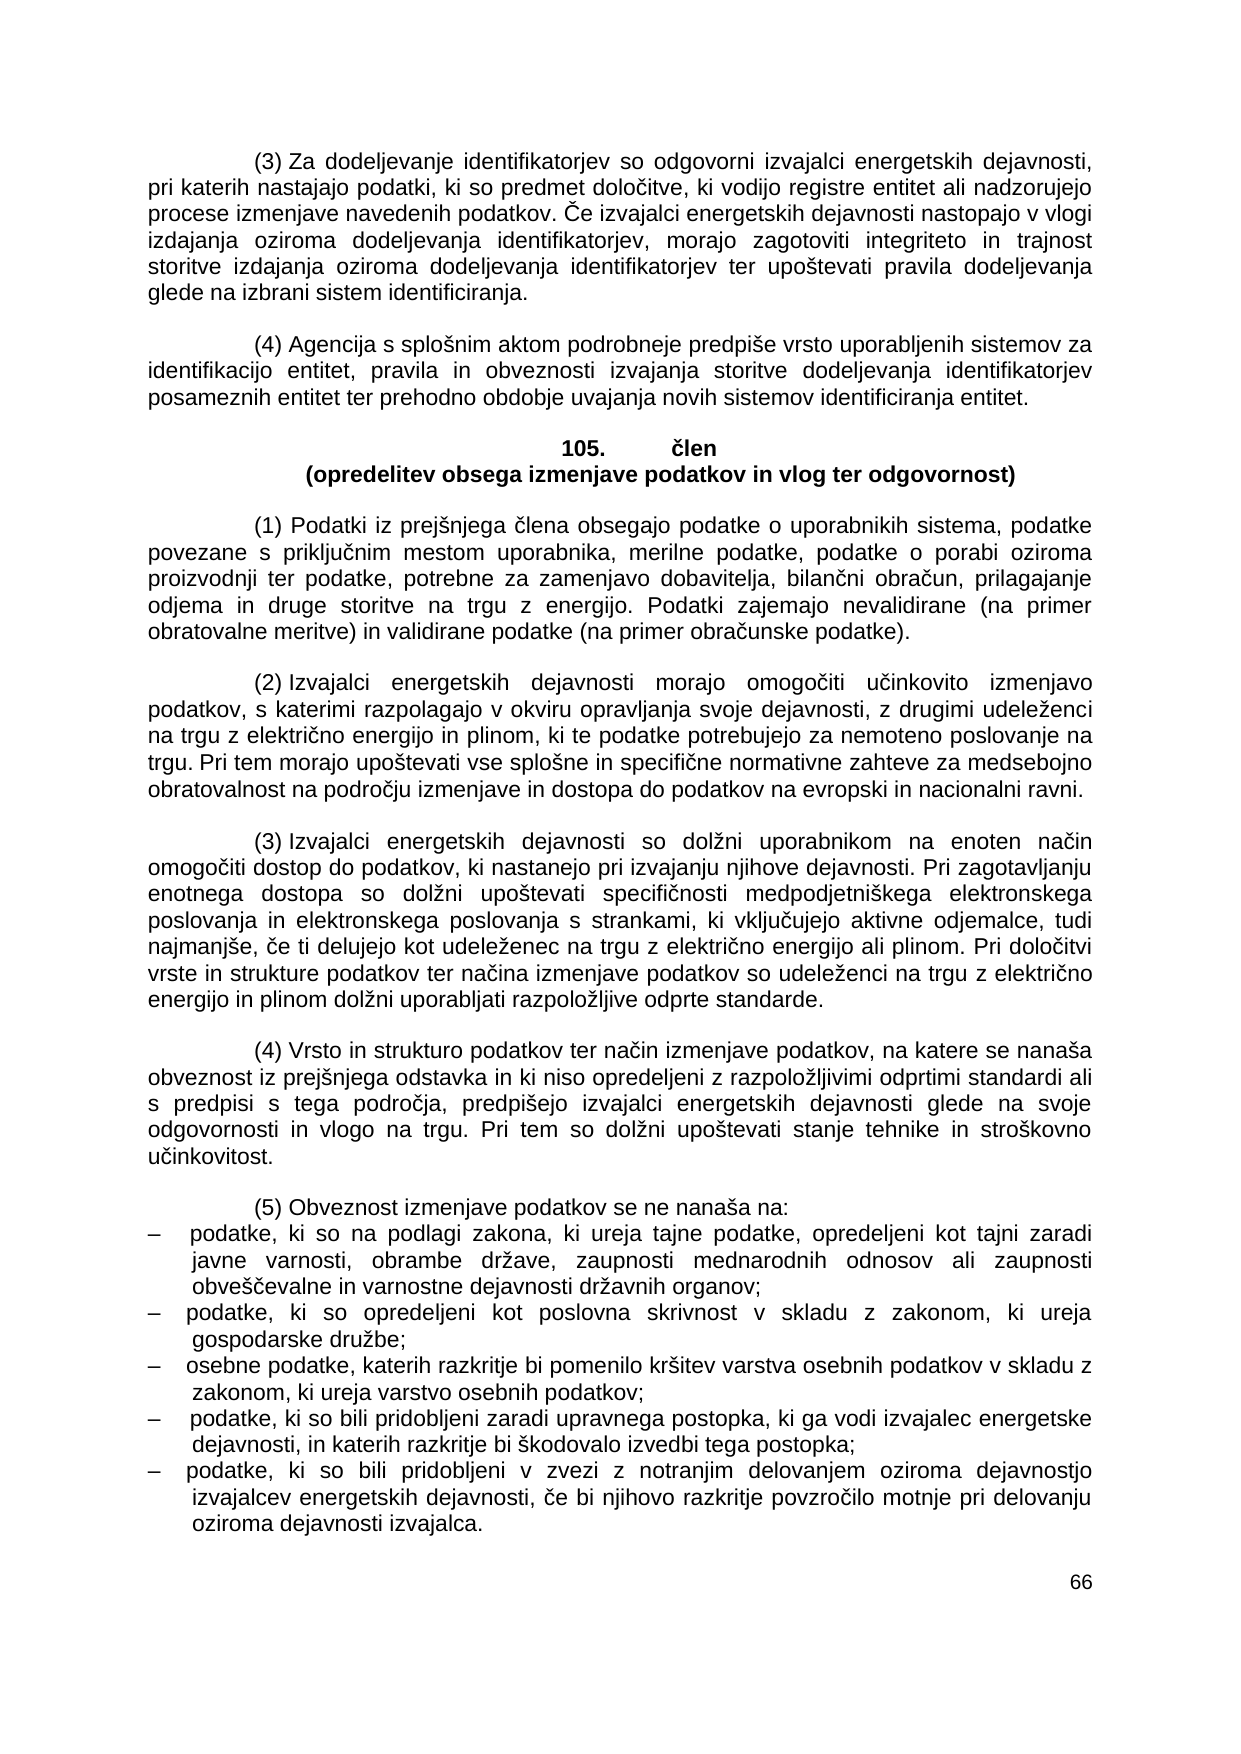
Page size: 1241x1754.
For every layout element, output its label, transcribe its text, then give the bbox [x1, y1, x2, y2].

text – podatke, ki so bili pridobljeni v zvezi z notranjim delovanjem oziroma dejavnostjo izvajalcev energetskih dejavnosti, če bi njihovo razkritje povzročilo motnje pri delovanju oziroma dejavnosti izvajalca. [148, 1457, 1093, 1537]
text (5) Obveznost izmenjave podatkov se ne nanaša na: [148, 1194, 1093, 1220]
text (2) Izvajalci energetskih dejavnosti morajo omogočiti učinkovito izmenjavo podatkov, s katerimi razpolagajo v okviru opravljanja svoje dejavnosti, z drugimi udeleženci na trgu z električno energijo in plinom, ki te podatke potrebujejo za nemoteno poslovanje na trgu. Pri tem morajo upoštevati vse splošne in specifične normativne zahteve za medsebojno obratovalnost na področju izmenjave in dostopa do podatkov na evropski in nacionalni ravni. [148, 669, 1093, 803]
text (1) Podatki iz prejšnjega člena obsegajo podatke o uporabnikih sistema, podatke povezane s priključnim mestom uporabnika, merilne podatke, podatke o porabi oziroma proizvodnji ter podatke, potrebne za zamenjavo dobavitelja, bilančni obračun, prilagajanje odjema in druge storitve na trgu z energijo. Podatki zajemajo nevalidirane (na primer obratovalne meritve) in validirane podatke (na primer obračunske podatke). [148, 512, 1093, 644]
subtitle člen (opredelitev obsega izmenjave podatkov in vlog ter odgovornost) [185, 435, 1093, 487]
text – podatke, ki so bili pridobljeni zaradi upravnega postopka, ki ga vodi izvajalec energetske dejavnosti, in katerih razkritje bi škodovalo izvedbi tega postopka; [148, 1405, 1093, 1457]
text – podatke, ki so opredeljeni kot poslovna skrivnost v skladu z zakonom, ki ureja gospodarske družbe; [148, 1299, 1093, 1352]
text (4) Agencija s splošnim aktom podrobneje predpiše vrsto uporabljenih sistemov za identifikacijo entitet, pravila in obveznosti izvajanja storitve dodeljevanja identifikatorjev posameznih entitet ter prehodno obdobje uvajanja novih sistemov identificiranja entitet. [148, 331, 1093, 410]
text (4) Vrsto in strukturo podatkov ter način izmenjave podatkov, na katere se nanaša obveznost iz prejšnjega odstavka in ki niso opredeljeni z razpoložljivimi odprtimi standardi ali s predpisi s tega področja, predpišejo izvajalci energetskih dejavnosti glede na svoje odgovornosti in vlogo na trgu. Pri tem so dolžni upoštevati stanje tehnike in stroškovno učinkovitost. [148, 1037, 1093, 1169]
text – osebne podatke, katerih razkritje bi pomenilo kršitev varstva osebnih podatkov v skladu z zakonom, ki ureja varstvo osebnih podatkov; [148, 1352, 1093, 1405]
text (3) Izvajalci energetskih dejavnosti so dolžni uporabnikom na enoten način omogočiti dostop do podatkov, ki nastanejo pri izvajanju njihove dejavnosti. Pri zagotavljanju enotnega dostopa so dolžni upoštevati specifičnosti medpodjetniškega elektronskega poslovanja in elektronskega poslovanja s strankami, ki vključujejo aktivne odjemalce, tudi najmanjše, če ti delujejo kot udeleženec na trgu z električno energijo ali plinom. Pri določitvi vrste in strukture podatkov ter načina izmenjave podatkov so udeleženci na trgu z električno energijo in plinom dolžni uporabljati razpoložljive odprte standarde. [148, 828, 1093, 1012]
text – podatke, ki so na podlagi zakona, ki ureja tajne podatke, opredeljeni kot tajni zaradi javne varnosti, obrambe države, zaupnosti mednarodnih odnosov ali zaupnosti obveščevalne in varnostne dejavnosti državnih organov; [148, 1220, 1093, 1299]
text (3) Za dodeljevanje identifikatorjev so odgovorni izvajalci energetskih dejavnosti, pri katerih nastajajo podatki, ki so predmet določitve, ki vodijo registre entitet ali nadzorujejo procese izmenjave navedenih podatkov. Če izvajalci energetskih dejavnosti nastopajo v vlogi izdajanja oziroma dodeljevanja identifikatorjev, morajo zagotoviti integriteto in trajnost storitve izdajanja oziroma dodeljevanja identifikatorjev ter upoštevati pravila dodeljevanja glede na izbrani sistem identificiranja. [148, 148, 1093, 306]
